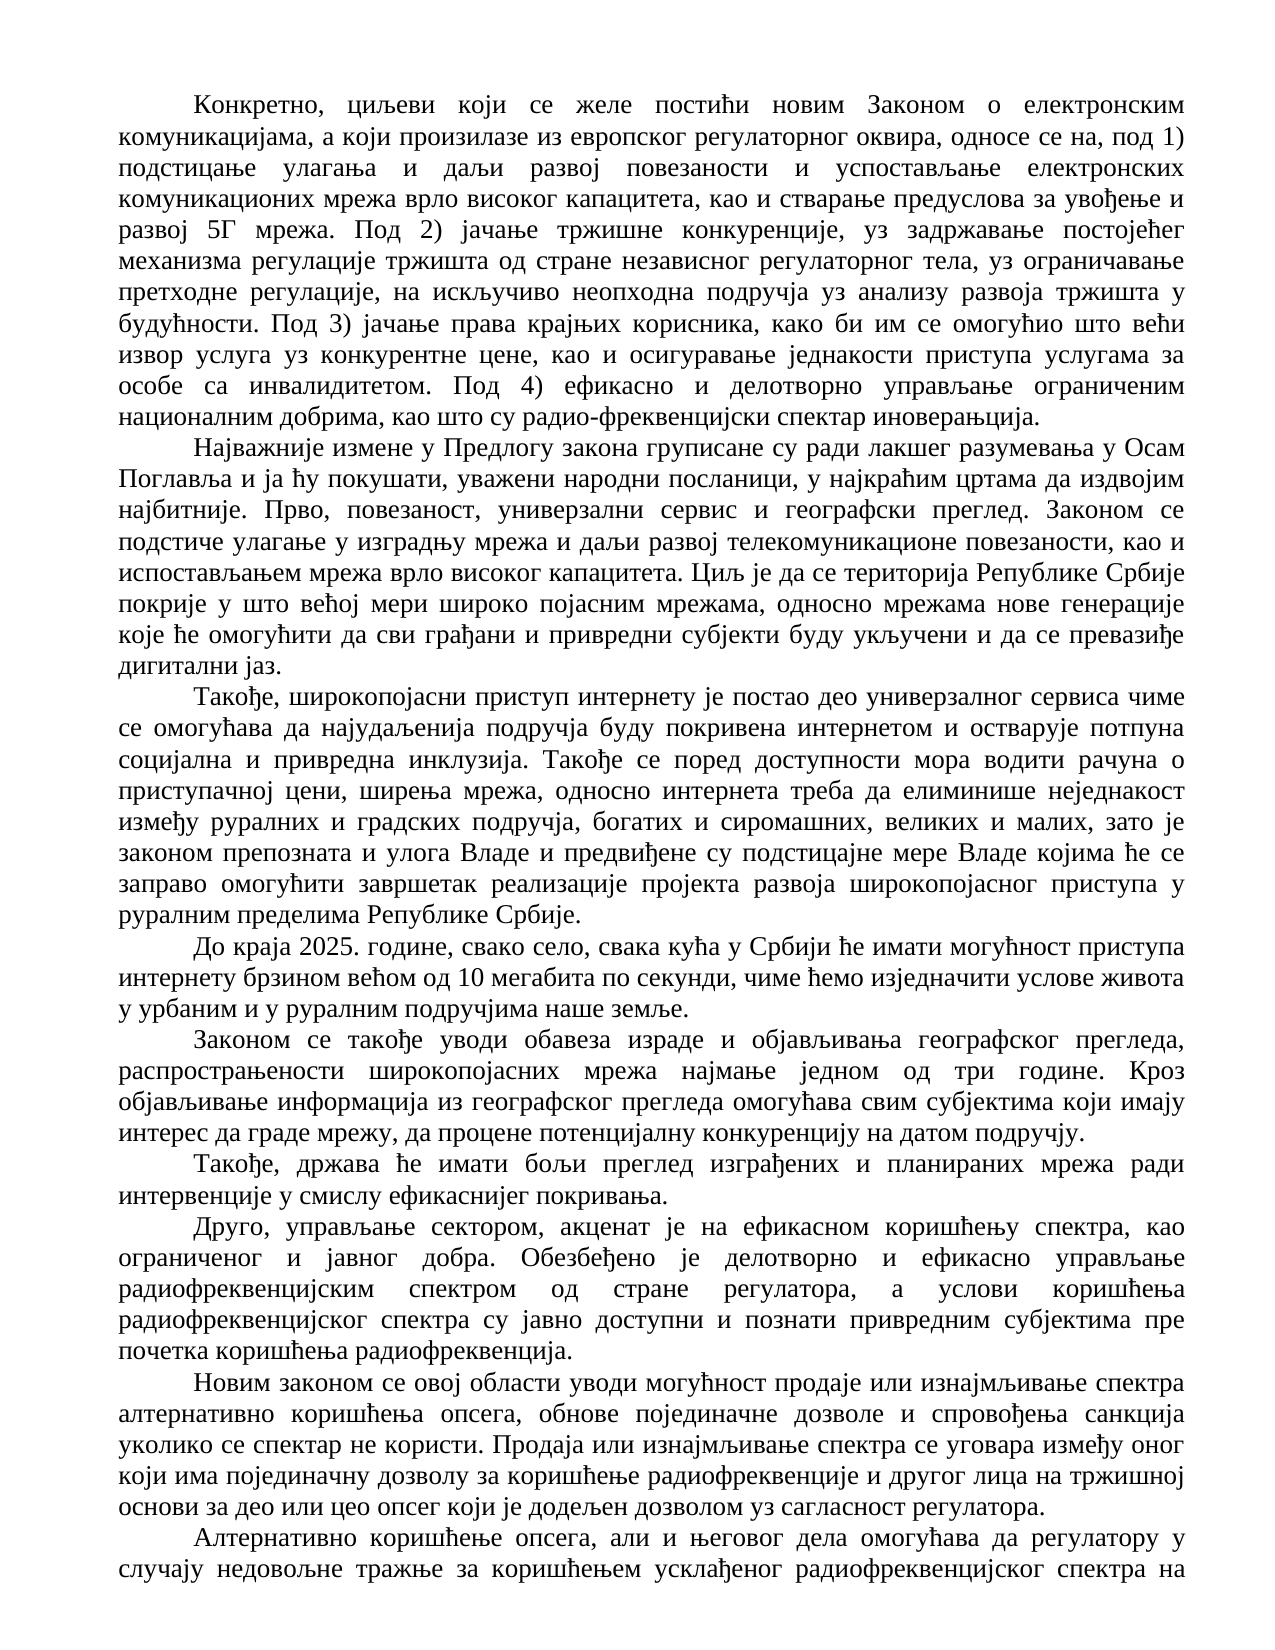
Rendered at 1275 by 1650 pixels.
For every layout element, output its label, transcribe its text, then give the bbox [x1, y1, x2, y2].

text Такође, држава ће имати бољи преглед изграђених и планираних мрежа ради интервенције у смислу ефикаснијег покривања. [118, 1148, 1186, 1210]
text До краја 2025. године, свако село, свака кућа у Србији ће имати могућност приступа интернету брзином већом од 10 мегабита по секунди, чиме ћемо изједначити услове живота у урбаним и у руралним подручјима наше земље. [118, 929, 1186, 1023]
text Новим законом се овој области уводи могућност продаје или изнајмљивање спектра алтернативно коришћења опсега, обнове појединачне дозволе и спровођења санкција уколико се спектар не користи. Продаја или изнајмљивање спектра се уговара између оног који има појединачну дозволу за коришћење радиофреквенције и другог лица на тржишној основи за део или цео опсег који је додељен дозволом уз сагласност регулатора. [118, 1366, 1186, 1521]
text Најважније измене у Предлогу закона груписане су ради лакшег разумевања у Осам Поглавља и ја ћу покушати, уважени народни посланици, у најкраћим цртама да издвојим најбитније. Прво, повезаност, универзални сервис и географски преглед. Законом се подстиче улагање у изградњу мрежа и даљи развој телекомуникационе повезаности, као и испостављањем мрежа врло високог капацитета. Циљ је да се територија Републике Србије покрије у што већој мери широко појасним мрежама, односно мрежама нове генерације које ће омогућити да сви грађани и привредни субјекти буду укључени и да се превазиђе дигитални јаз. [118, 431, 1186, 680]
text Такође, широкопојасни приступ интернету је постао део универзалног сервиса чиме се омогућава да најудаљенија подручја буду покривена интернетом и остварује потпуна социјална и привредна инклузија. Такође се поред доступности мора водити рачуна о приступачној цени, ширења мрежа, односно интернета треба да елиминише неједнакост између руралних и градских подручја, богатих и сиромашних, великих и малих, зато је законом препозната и улога Владе и предвиђене су подстицајне мере Владе којима ће се заправо омогућити завршетак реализације пројекта развоја широкопојасног приступа у руралним пределима Републике Србије. [118, 680, 1186, 929]
text Законом се такође уводи обавеза израде и објављивања географског прегледа, распрострањености широкопојасних мрежа најмање једном од три године. Кроз објављивање информација из географског прегледа омогућава свим субјектима који имају интерес да граде мрежу, да процене потенцијалну конкуренцију на датом подручју. [118, 1023, 1186, 1148]
text Друго, управљање сектором, акценат је на ефикасном коришћењу спектра, као ограниченог и јавног добра. Обезбеђено је делотворно и ефикасно управљање радиофреквенцијским спектром од стране регулатора, а услови коришћења радиофреквенцијског спектра су јавно доступни и познати привредним субјектима пре почетка коришћења радиофреквенција. [118, 1210, 1186, 1366]
text Конкретно, циљеви који се желе постићи новим Законом о електронским комуникацијама, а који произилазе из европског регулаторног оквира, односе се на, под 1) подстицање улагања и даљи развој повезаности и успостављање електронских комуникационих мрежа врло високог капацитета, као и стварање предуслова за увођење и развој 5Г мрежа. Под 2) јачање тржишне конкуренције, уз задржавање постојећег механизма регулације тржишта од стране независног регулаторног тела, уз ограничавање претходне регулације, на искључиво неопходна подручја уз анализу развоја тржишта у будућности. Под 3) јачање права крајњих корисника, како би им се омогућио што већи извор услуга уз конкурентне цене, као и осигуравање једнакости приступа услугама за особе са инвалидитетом. Под 4) ефикасно и делотворно управљање ограниченим националним добрима, као што су радио-фреквенцијски спектар иноверањција. [118, 89, 1186, 431]
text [118, 1521, 1186, 1584]
